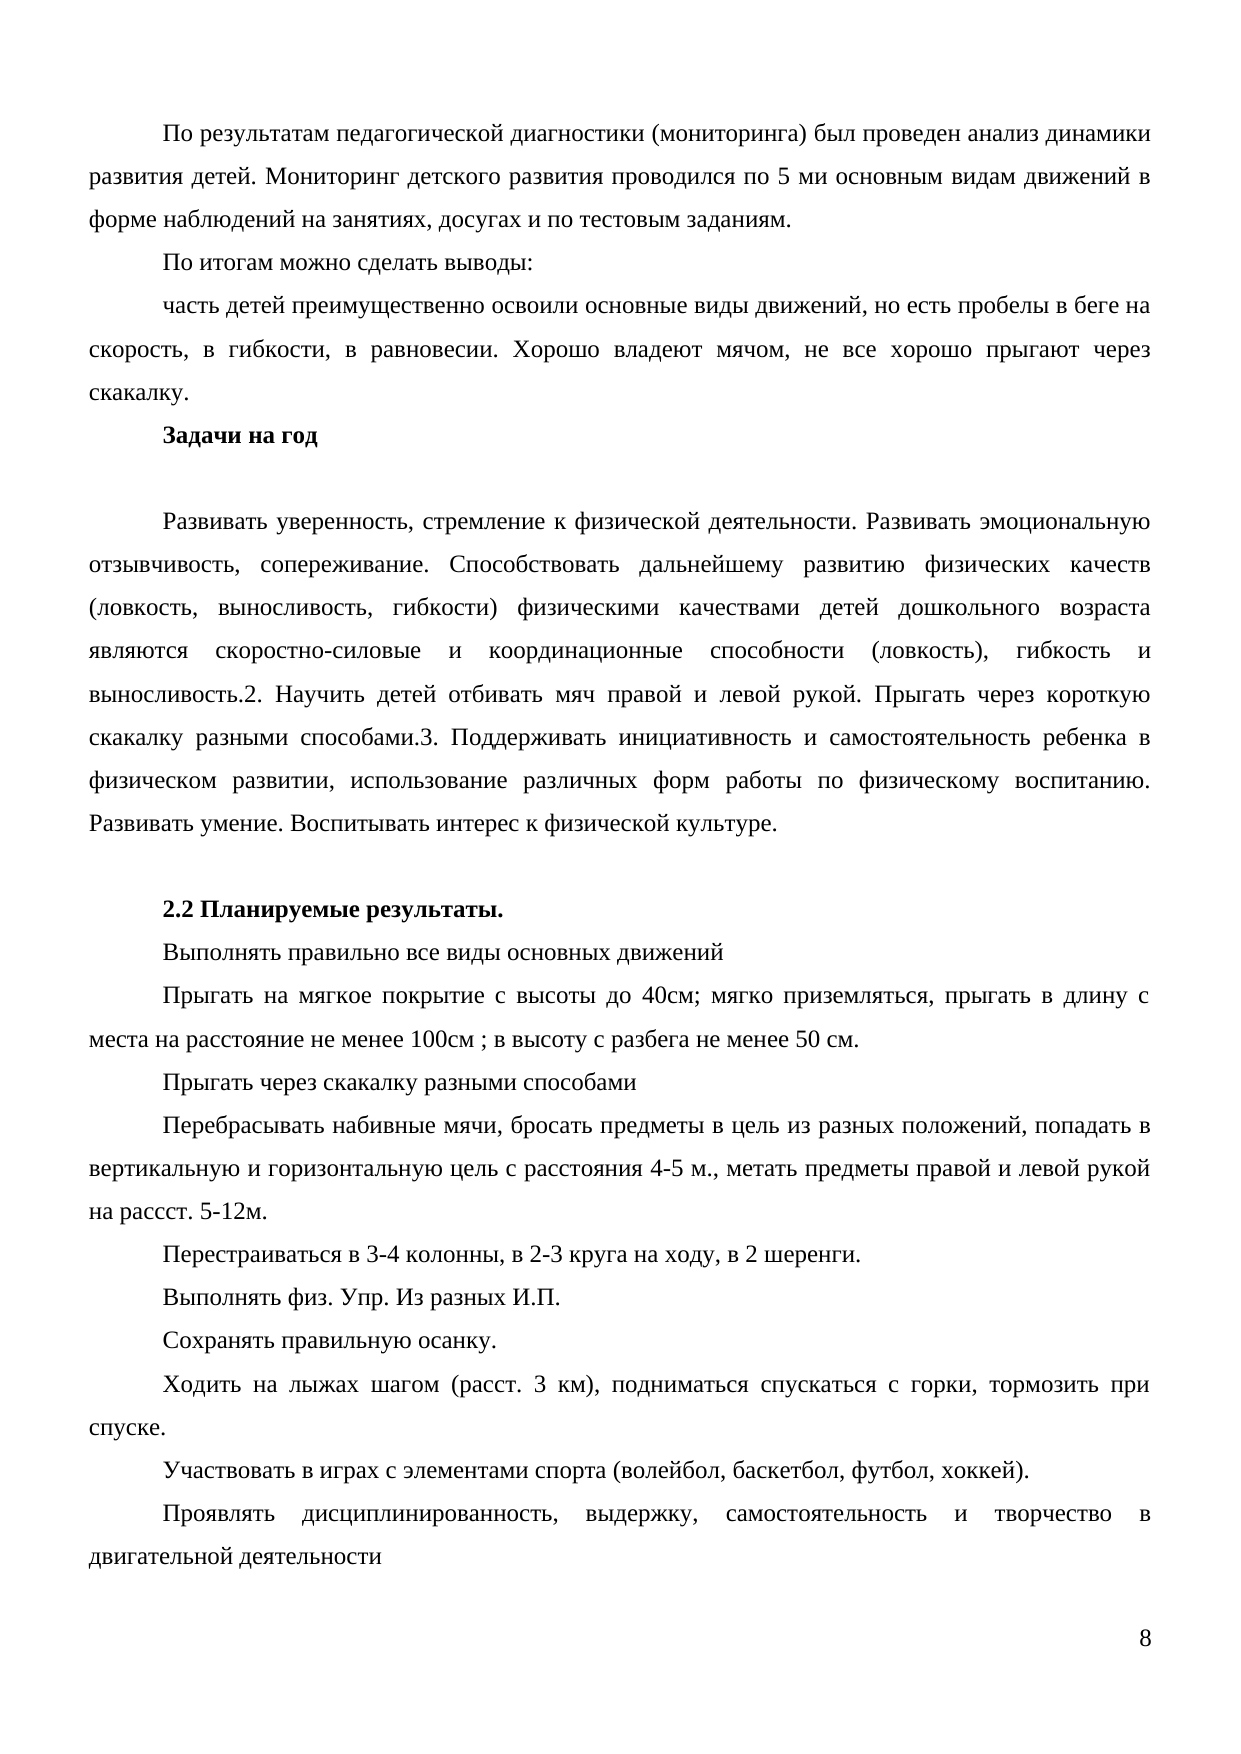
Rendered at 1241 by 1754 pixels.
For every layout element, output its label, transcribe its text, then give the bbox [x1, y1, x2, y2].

text Ходить на лыжах шагом (расст. ), подниматься спускаться с горки, тормозить при спуске. [89, 1369, 1152, 1441]
text Прыгать на мягкое покрытие с высоты до 40см; мягко приземляться, прыгать в длину с места на расстояние не менее 100см ; в высоту с разбега не менее . [89, 981, 1152, 1052]
text Прыгать через скакалку разными способами [89, 1067, 1152, 1096]
text По результатам педагогической диагностики (мониторинга) был проведен анализ динамики развития детей. Мониторинг детского развития проводился по 5 ми основным видам движений в форме наблюдений на занятиях, досугах и по тестовым заданиям. [89, 118, 1152, 233]
text Выполнять физ. Упр. Из разных И.П. [89, 1282, 1152, 1311]
text Выполнять правильно все виды основных движений [89, 937, 1152, 966]
text 2.2 Планируемые результаты. [89, 894, 1152, 923]
text Перебрасывать набивные мячи, бросать предметы в цель из разных положений, попадать в вертикальную и горизонтальную цель с расстояния 4-., метать предметы правой и левой рукой на рассст. 5-12м. [89, 1110, 1152, 1225]
text часть детей преимущественно освоили основные виды движений, но есть пробелы в беге на скорость, в гибкости, в равновесии. Хорошо владеют мячом, не все хорошо прыгают через скакалку. [89, 291, 1152, 406]
text Перестраиваться в 3-4 колонны, в 2-3 круга на ходу, в 2 шеренги. [89, 1239, 1152, 1268]
text Сохранять правильную осанку. [89, 1326, 1152, 1354]
text Задачи на год [89, 420, 1152, 449]
text По итогам можно сделать выводы: [89, 247, 1152, 276]
text Развивать уверенность, стремление к физической деятельности. Развивать эмоциональную отзывчивость, сопереживание. Способствовать дальнейшему развитию физических качеств (ловкость, выносливость, гибкости) физическими качествами детей дошкольного возраста являются скоростно-силовые и координационные способности (ловкость), гибкость и выносливость.2. Научить детей отбивать мяч правой и левой рукой. Прыгать через короткую скакалку разными способами.3. Поддерживать инициативность и самостоятельность ребенка в физическом развитии, использование различных форм работы по физическому воспитанию. Развивать умение. Воспитывать интерес к физической культуре. [89, 506, 1152, 837]
text Проявлять дисциплинированность, выдержку, самостоятельность и творчество в двигательной деятельности [89, 1498, 1152, 1570]
text Участвовать в играх с элементами спорта (волейбол, баскетбол, футбол, хоккей). [89, 1455, 1152, 1484]
